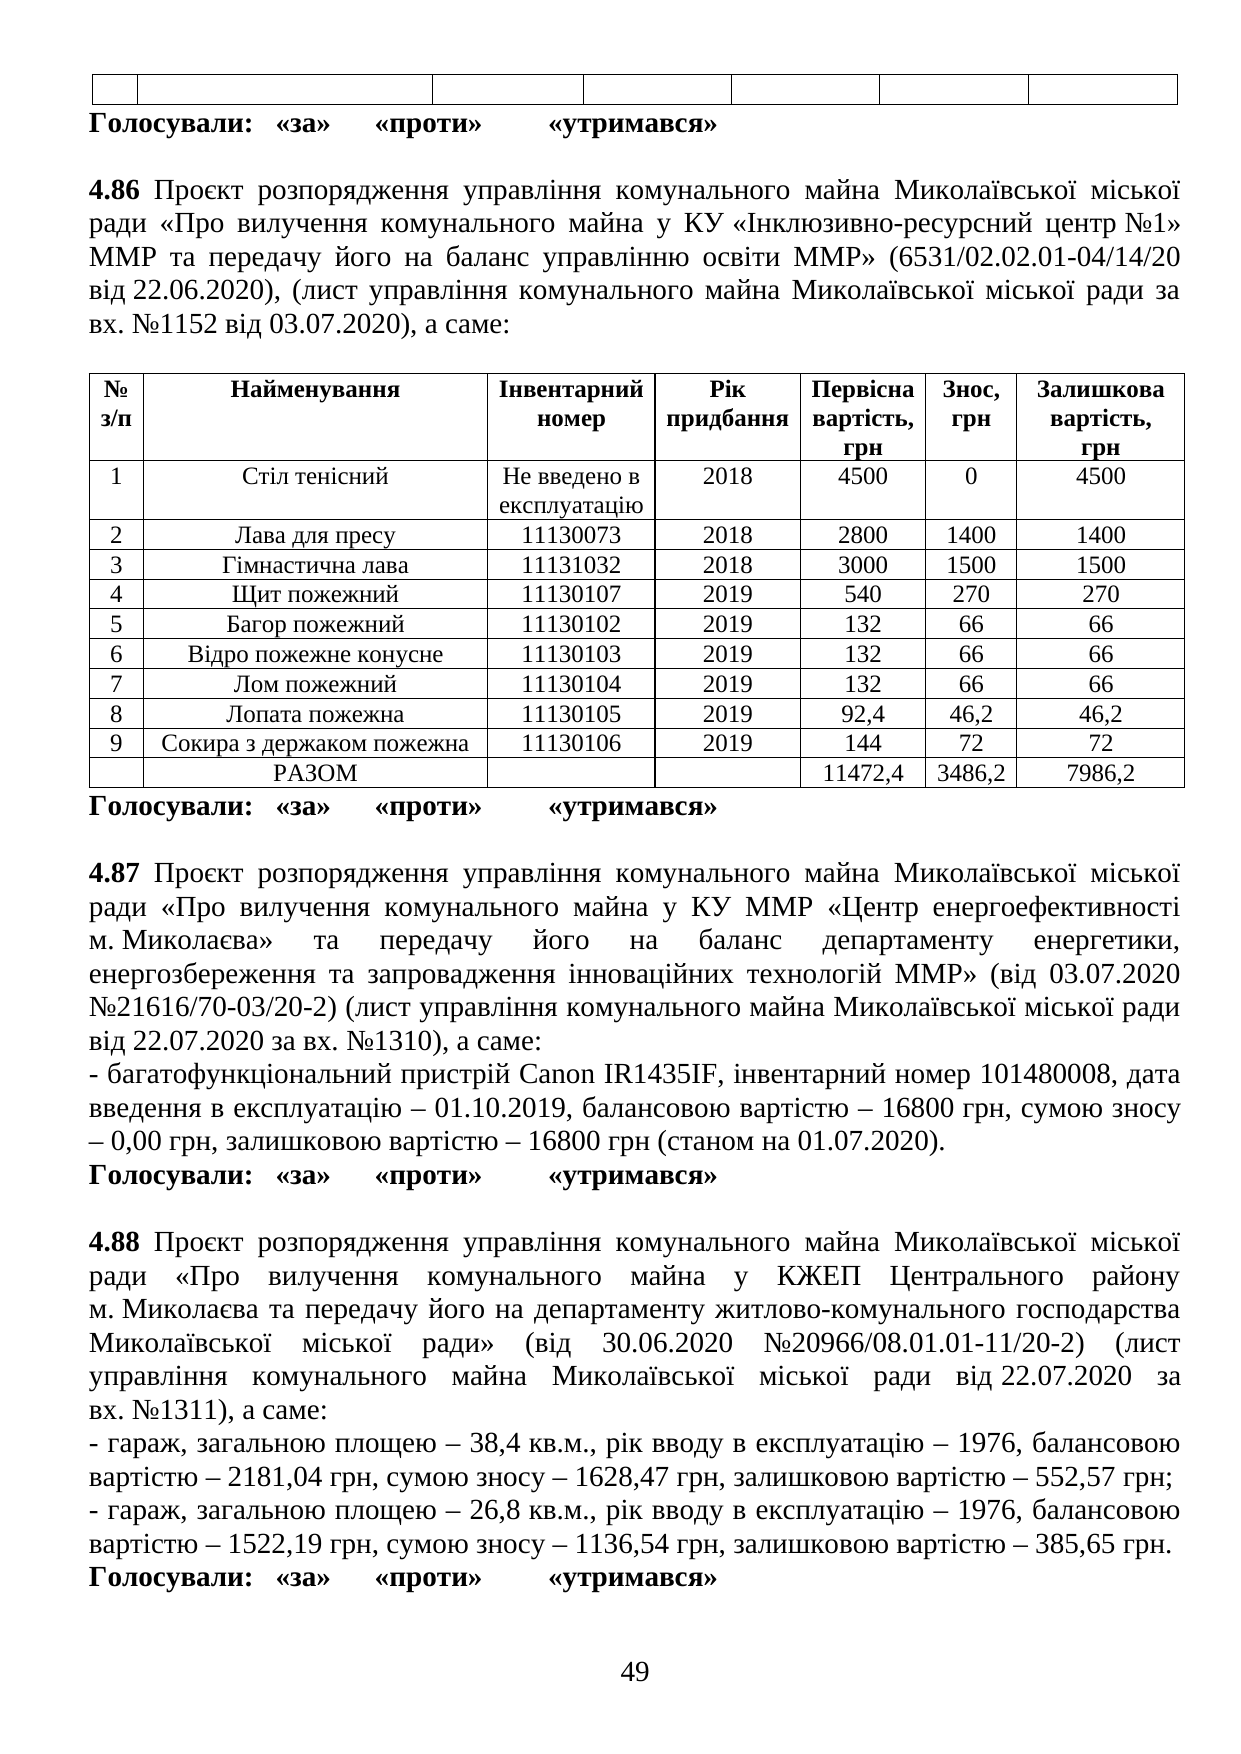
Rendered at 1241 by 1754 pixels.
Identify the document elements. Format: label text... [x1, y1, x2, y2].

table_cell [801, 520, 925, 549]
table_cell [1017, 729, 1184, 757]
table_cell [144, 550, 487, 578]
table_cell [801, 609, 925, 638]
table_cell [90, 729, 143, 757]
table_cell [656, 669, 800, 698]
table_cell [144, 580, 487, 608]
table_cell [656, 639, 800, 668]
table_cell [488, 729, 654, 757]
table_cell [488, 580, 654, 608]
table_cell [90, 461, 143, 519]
text Голосували: «за» «проти» «утримався» [89, 105, 1181, 138]
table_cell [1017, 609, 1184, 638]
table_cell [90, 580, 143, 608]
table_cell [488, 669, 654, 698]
text Голосували: «за» «проти» «утримався» [89, 1559, 1181, 1593]
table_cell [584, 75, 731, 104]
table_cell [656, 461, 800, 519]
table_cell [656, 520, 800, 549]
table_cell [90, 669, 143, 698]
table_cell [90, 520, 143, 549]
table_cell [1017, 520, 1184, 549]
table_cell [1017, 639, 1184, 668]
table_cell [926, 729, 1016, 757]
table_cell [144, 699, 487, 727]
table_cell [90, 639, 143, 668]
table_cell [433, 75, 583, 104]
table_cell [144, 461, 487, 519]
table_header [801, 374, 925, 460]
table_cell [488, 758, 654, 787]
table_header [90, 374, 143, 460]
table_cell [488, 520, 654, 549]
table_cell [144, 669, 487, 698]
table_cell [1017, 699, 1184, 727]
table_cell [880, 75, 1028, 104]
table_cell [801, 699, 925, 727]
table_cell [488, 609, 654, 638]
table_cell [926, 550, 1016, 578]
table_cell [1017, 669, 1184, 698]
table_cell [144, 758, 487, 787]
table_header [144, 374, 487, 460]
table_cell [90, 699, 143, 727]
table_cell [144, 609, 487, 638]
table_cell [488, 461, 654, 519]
text - багатофункціональний пристрій Canon IR1435IF, інвентарний номер 101480008, дата введення в експлуатацію – 01.10.2019, балансовою вартістю – 16800 грн, сумою зносу – 0,00 грн, залишковою вартістю – 16800 грн (станом на 01.07.2020). [89, 1056, 1181, 1157]
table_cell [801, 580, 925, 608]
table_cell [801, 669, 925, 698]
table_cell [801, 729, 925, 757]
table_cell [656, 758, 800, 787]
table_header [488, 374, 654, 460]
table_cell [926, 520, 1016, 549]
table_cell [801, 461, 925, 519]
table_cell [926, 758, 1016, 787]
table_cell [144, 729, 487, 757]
text Голосували: «за» «проти» «утримався» [89, 788, 1181, 822]
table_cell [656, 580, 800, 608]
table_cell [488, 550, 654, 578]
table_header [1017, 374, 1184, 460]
text 4.87 Проєкт розпорядження управління комунального майна Миколаївської міської ради «Про вилучення комунального майна у КУ ММР «Центр енергоефективності м. Миколаєва» та передачу його на баланс департаменту енергетики, енергозбереження та запровадження інноваційних технологій ММР» (від 03.07.2020 №21616/70-03/20-2) (лист управління комунального майна Миколаївської міської ради від 22.07.2020 за вх. №1310), а саме: [89, 855, 1181, 1056]
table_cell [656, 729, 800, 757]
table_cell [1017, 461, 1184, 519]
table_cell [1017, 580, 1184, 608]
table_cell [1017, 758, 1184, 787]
text Голосували: «за» «проти» «утримався» [89, 1157, 1181, 1191]
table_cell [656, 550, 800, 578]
text 4.88 Проєкт розпорядження управління комунального майна Миколаївської міської ради «Про вилучення комунального майна у КЖЕП Центрального району м. Миколаєва та передачу його на департаменту житлово-комунального господарства Миколаївської міської ради» (від 30.06.2020 №20966/08.01.01-11/20-2) (лист управління комунального майна Миколаївської міської ради від 22.07.2020 за вх. №1311), а саме: [89, 1224, 1181, 1425]
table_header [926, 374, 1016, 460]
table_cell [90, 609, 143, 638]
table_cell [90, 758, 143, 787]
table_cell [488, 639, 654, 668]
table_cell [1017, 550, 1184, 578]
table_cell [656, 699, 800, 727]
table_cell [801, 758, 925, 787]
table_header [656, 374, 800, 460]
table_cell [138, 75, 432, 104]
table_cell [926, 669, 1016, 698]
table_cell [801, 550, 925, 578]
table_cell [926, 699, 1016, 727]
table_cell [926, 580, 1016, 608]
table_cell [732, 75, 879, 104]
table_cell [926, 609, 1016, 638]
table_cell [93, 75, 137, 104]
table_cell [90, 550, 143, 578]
text - гараж, загальною площею – 26,8 кв.м., рік вводу в експлуатацію – 1976, балансовою вартістю – 1522,19 грн, сумою зносу – 1136,54 грн, залишковою вартістю – 385,65 грн. [89, 1492, 1181, 1559]
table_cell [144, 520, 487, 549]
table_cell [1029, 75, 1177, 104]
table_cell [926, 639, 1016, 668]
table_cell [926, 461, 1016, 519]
text 4.86 Проєкт розпорядження управління комунального майна Миколаївської міської ради «Про вилучення комунального майна у КУ «Інклюзивно-ресурсний центр №1» ММР та передачу його на баланс управлінню освіти ММР» (6531/02.02.01-04/14/20 від 22.06.2020), (лист управління комунального майна Миколаївської міської ради за вх. №1152 від 03.07.2020), а саме: [89, 172, 1181, 339]
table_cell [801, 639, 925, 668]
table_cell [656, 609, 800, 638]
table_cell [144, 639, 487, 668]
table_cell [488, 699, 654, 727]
text - гараж, загальною площею – 38,4 кв.м., рік вводу в експлуатацію – 1976, балансовою вартістю – 2181,04 грн, сумою зносу – 1628,47 грн, залишковою вартістю – 552,57 грн; [89, 1425, 1181, 1492]
